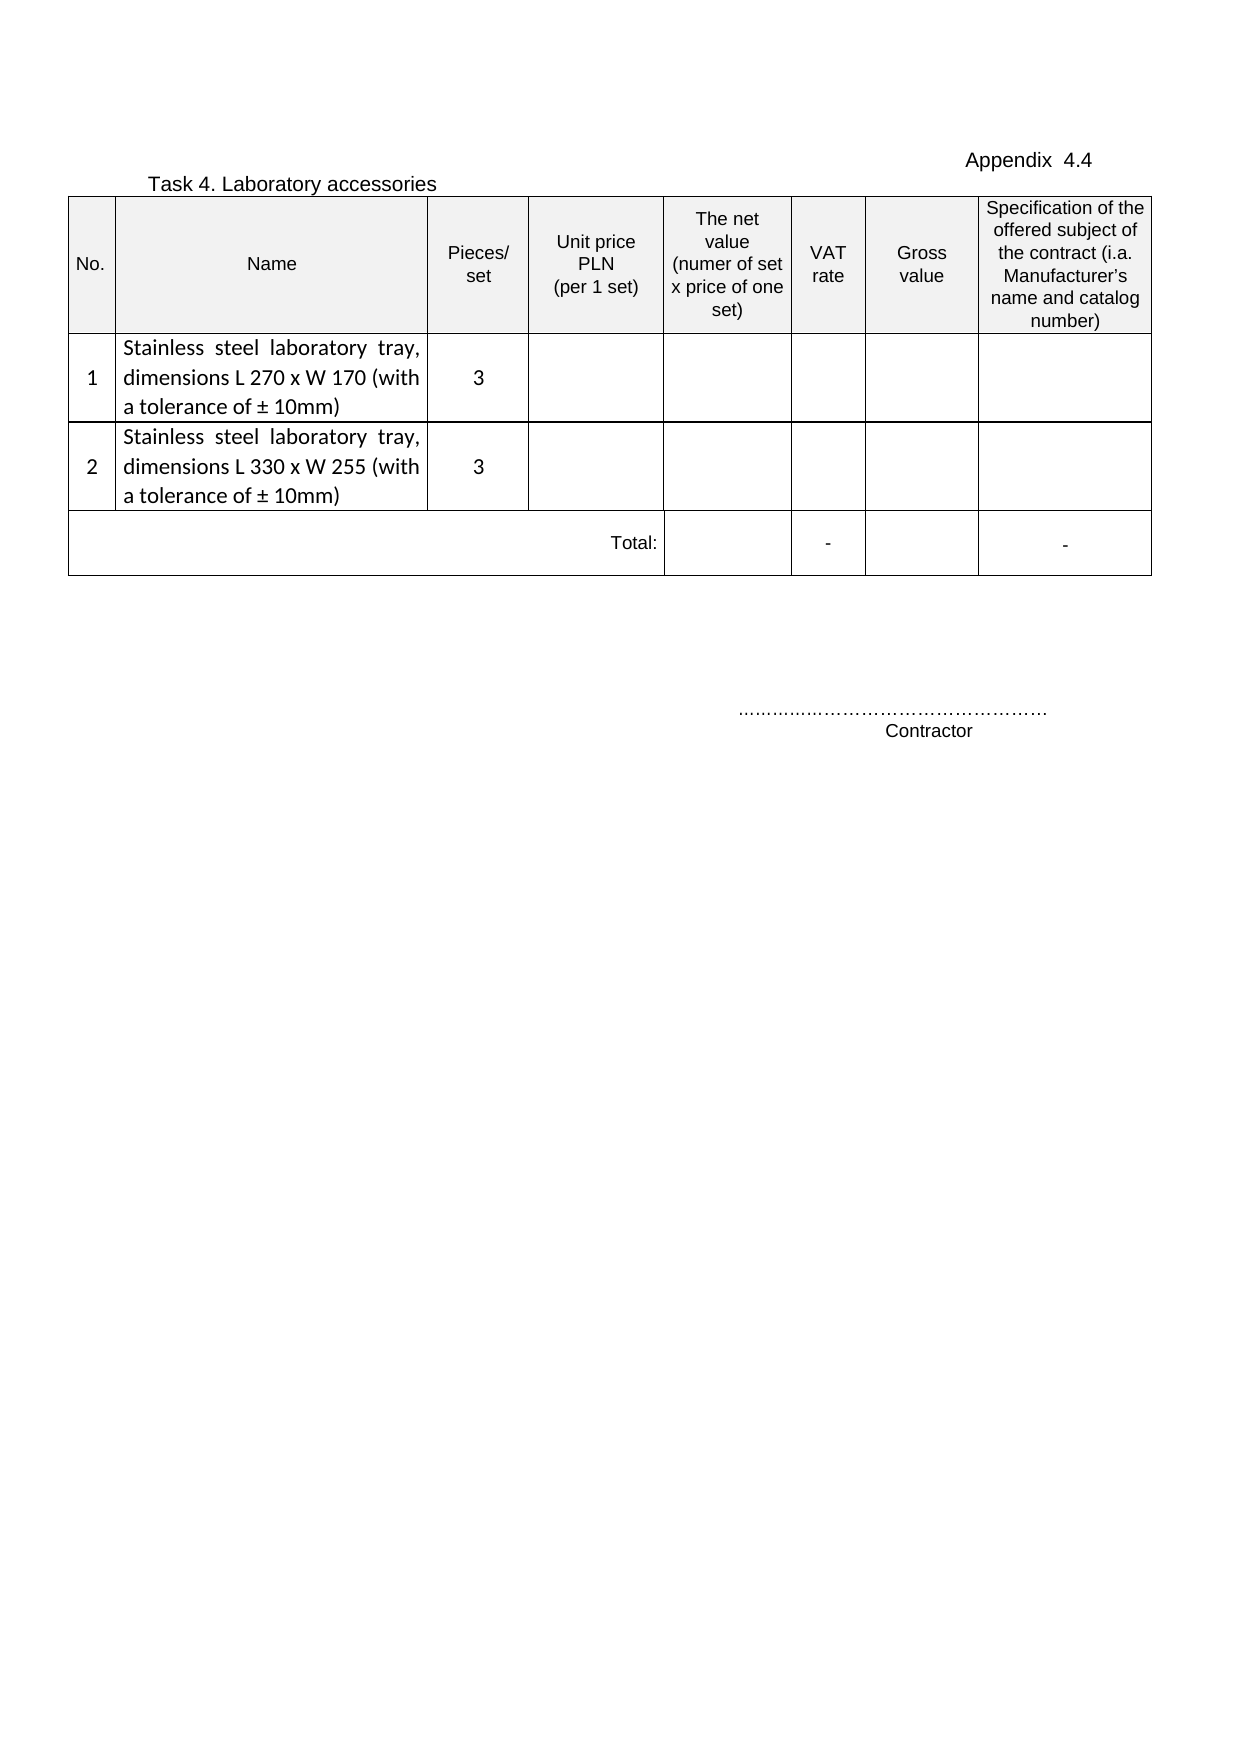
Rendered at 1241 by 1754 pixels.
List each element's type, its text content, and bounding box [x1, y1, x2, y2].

table_header No. [69, 197, 115, 332]
table_cell 3 [428, 423, 528, 510]
table_cell [866, 334, 978, 421]
table_cell Stainless steel laboratory tray, dimensions L 330 x W 255 (with a tolerance of ± 10mm) [116, 423, 427, 510]
table_cell [866, 511, 978, 575]
text Appendix 4.4 [148, 148, 1092, 172]
table_cell Stainless steel laboratory tray, dimensions L 270 x W 170 (with a tolerance of ± 10mm) [116, 334, 427, 421]
table_cell [866, 423, 978, 510]
table_cell [792, 423, 865, 510]
table_cell 3 [428, 334, 528, 421]
table_header Specification of the offered subject of the contract (i.a. Manufacturer’s name and catalog number) [979, 197, 1151, 332]
text …………………………………………… [664, 696, 1092, 720]
table_cell [979, 423, 1151, 510]
table_header The net value (numer of set x price of one set) [664, 197, 791, 332]
text Contractor [811, 720, 1092, 742]
table_header Unit price PLN (per 1 set) [529, 197, 663, 332]
table_header VAT rate [792, 197, 865, 332]
table_cell - [792, 511, 865, 575]
table_header Pieces/set [428, 197, 528, 332]
table_cell [664, 423, 791, 510]
table_cell [792, 334, 865, 421]
table_cell [529, 423, 663, 510]
table_cell 1 [69, 334, 115, 421]
table_cell [529, 334, 663, 421]
table_cell 2 [69, 423, 115, 510]
table_cell [665, 511, 791, 575]
text Task 4. Laboratory accessories [148, 172, 1092, 196]
table_cell [979, 334, 1151, 421]
table_cell Total: [69, 511, 664, 575]
table_cell [664, 334, 791, 421]
table_header Name [116, 197, 427, 332]
table_header Gross value [866, 197, 978, 332]
table_cell - [979, 511, 1151, 575]
